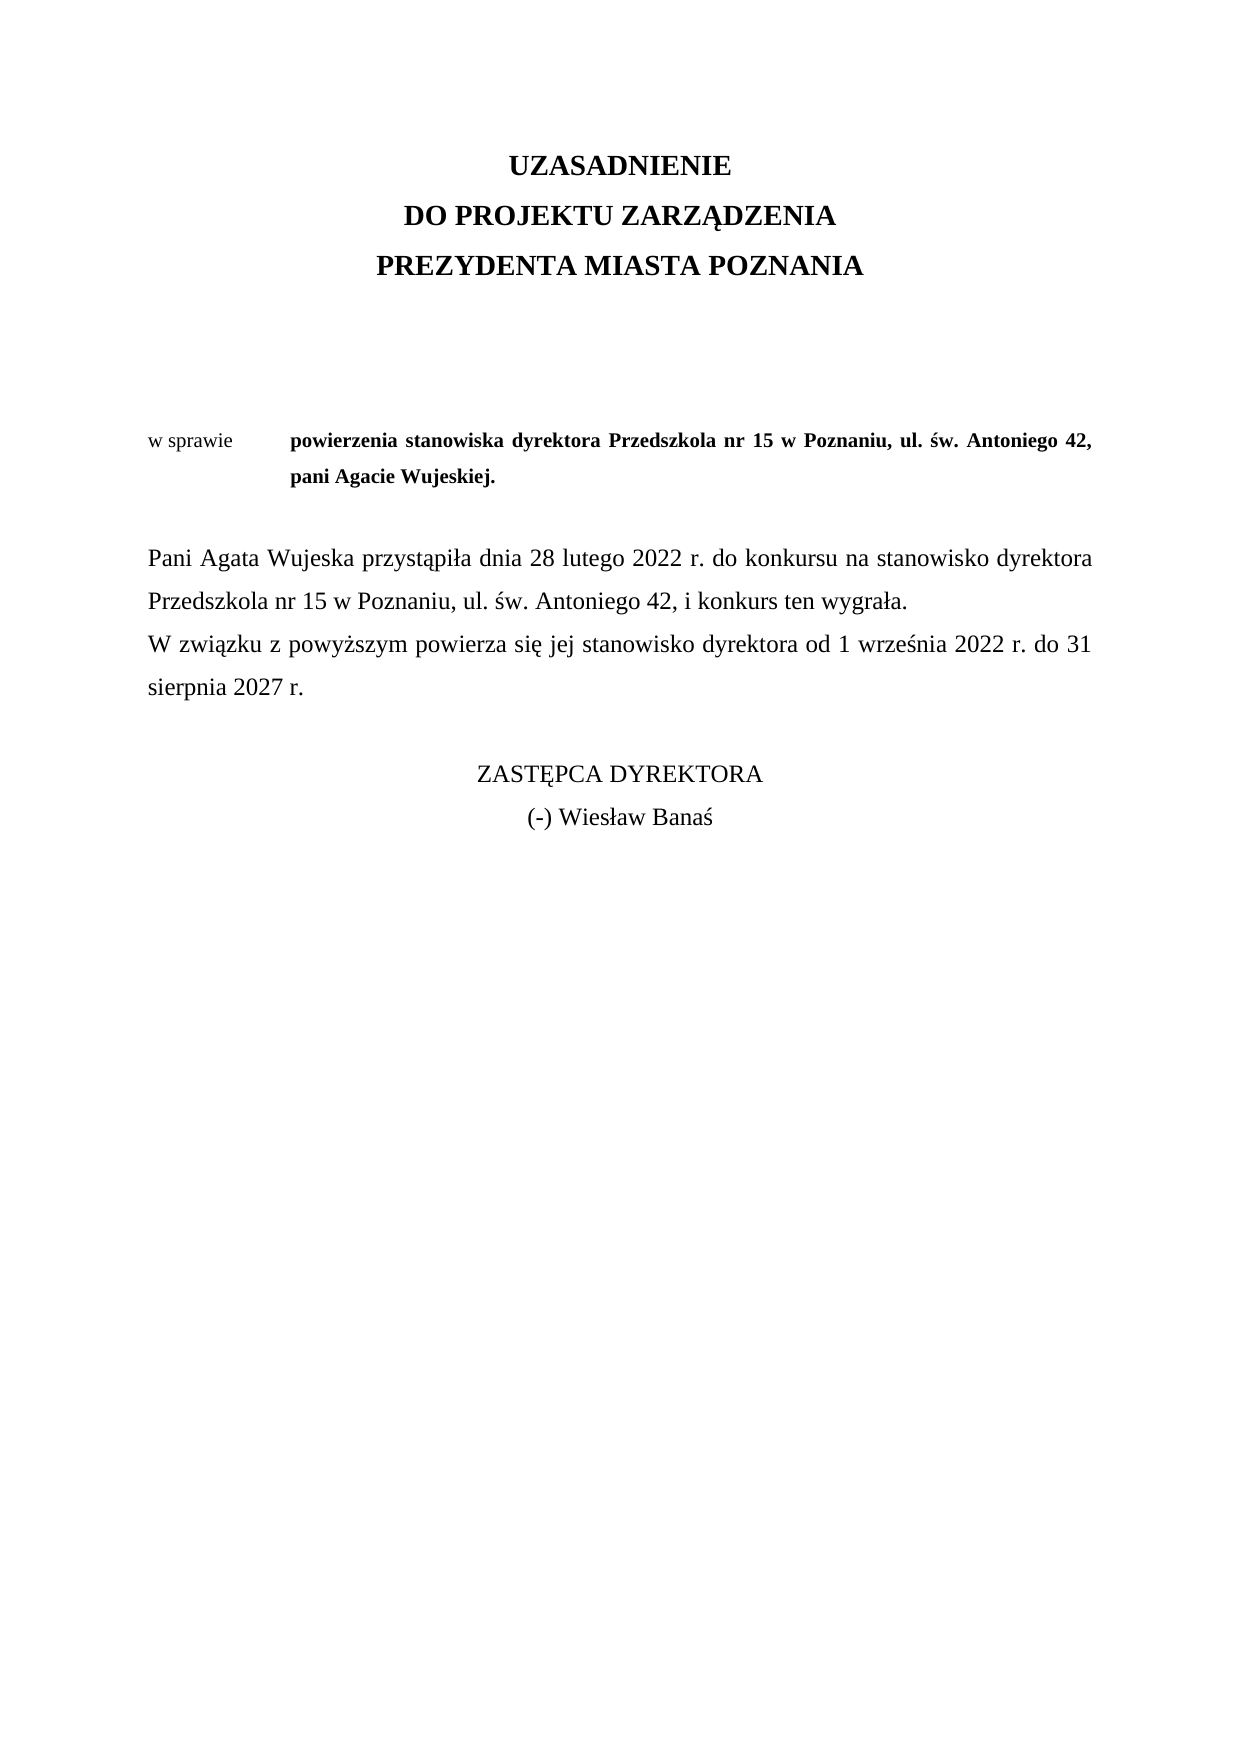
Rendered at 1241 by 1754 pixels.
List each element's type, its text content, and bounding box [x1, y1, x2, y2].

text Pani Agata Wujeska przystąpiła dnia 28 lutego 2022 r. do konkursu na stanowisko dyrektora Przedszkola nr 15 w Poznaniu, ul. św. Antoniego 42, i konkurs ten wygrała. [148, 543, 1093, 615]
subtitle UZASADNIENIE [148, 148, 1093, 181]
table_header powierzenia stanowiska dyrektora Przedszkola nr 15 w Poznaniu, ul. św. Antoniego 42, pani Agacie Wujeskiej. [279, 428, 1104, 500]
subtitle PREZYDENTA MIASTA POZNANIA [148, 248, 1093, 282]
subtitle DO PROJEKTU ZARZĄDZENIA [148, 198, 1093, 231]
text W związku z powyższym powierza się jej stanowisko dyrektora od 1 września 2022 r. do 31 sierpnia 2027 r. [148, 629, 1093, 701]
table_header w sprawie [136, 428, 279, 500]
text (-) Wiesław Banaś [148, 802, 1093, 831]
text ZASTĘPCA DYREKTORA [148, 759, 1093, 787]
